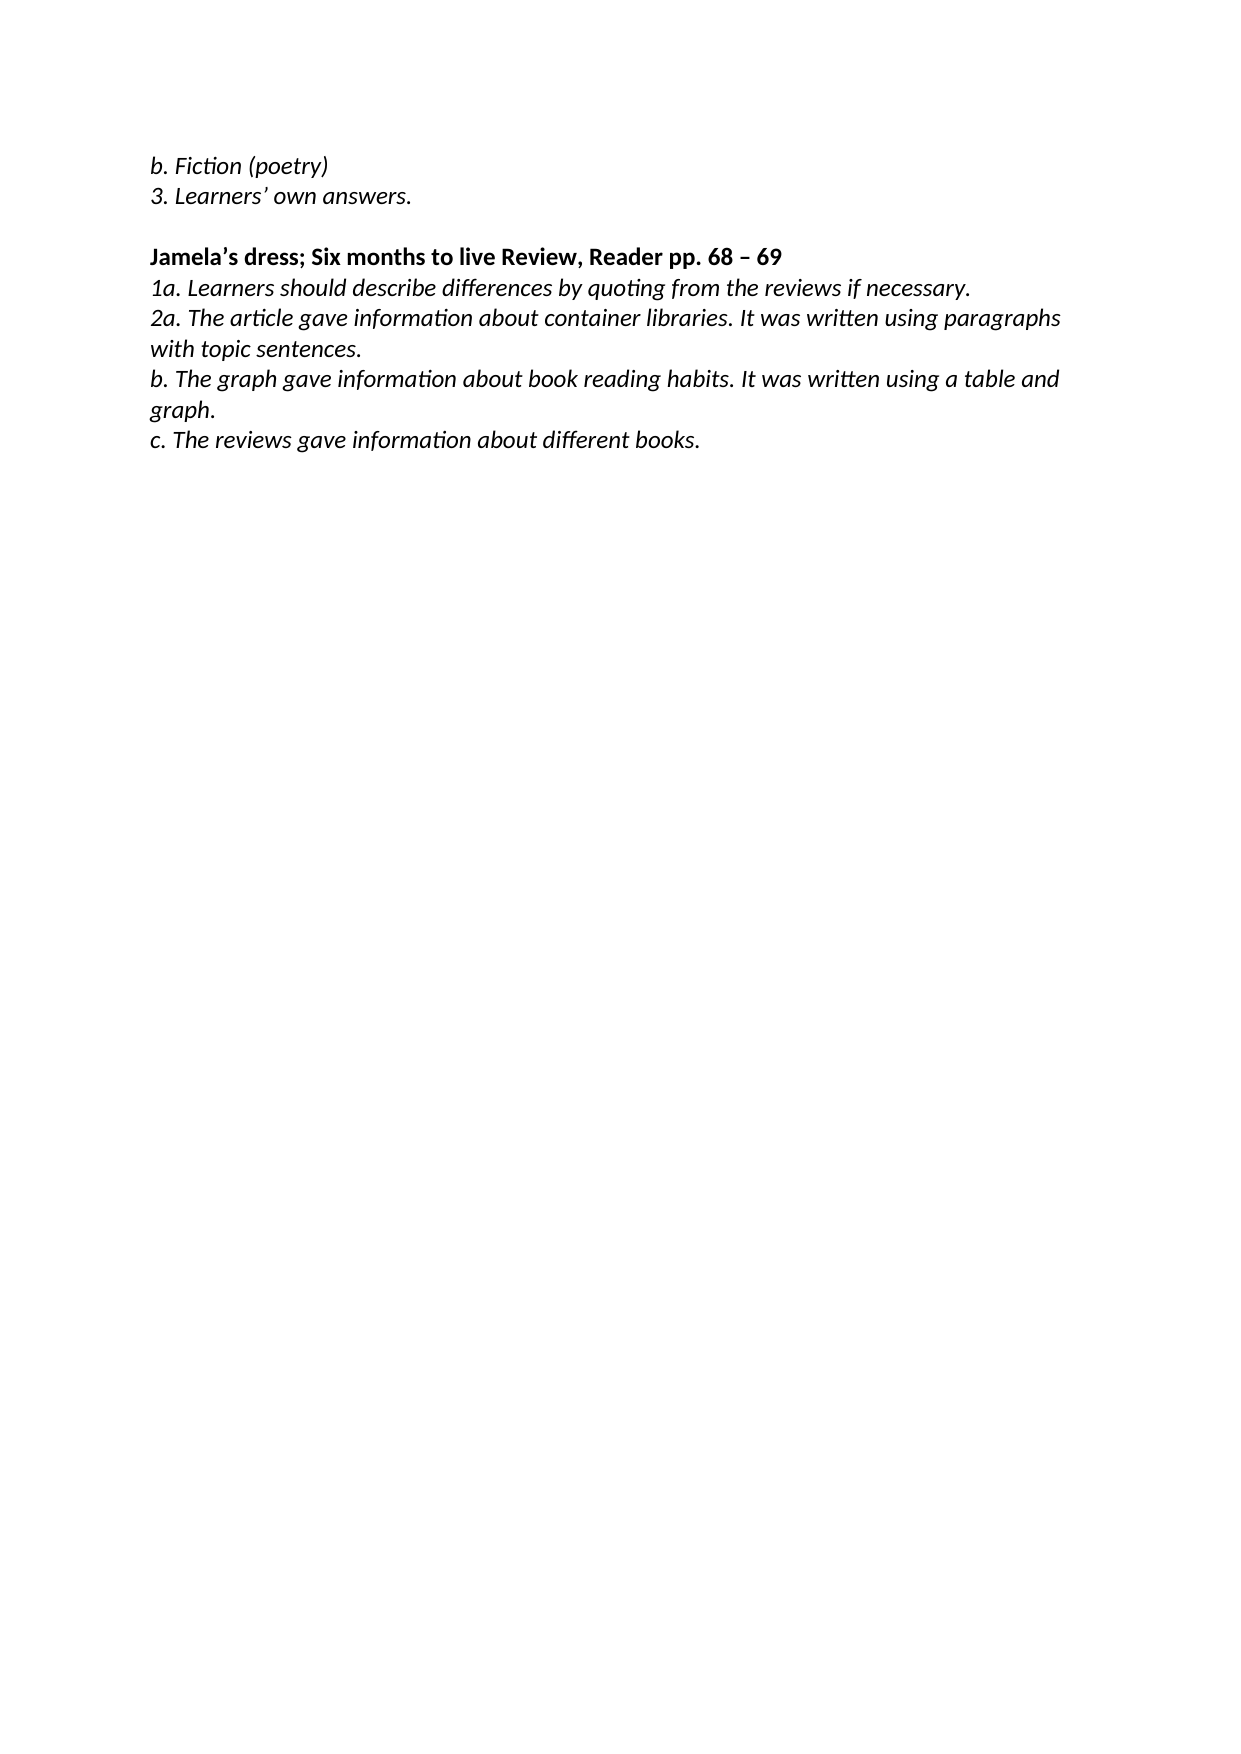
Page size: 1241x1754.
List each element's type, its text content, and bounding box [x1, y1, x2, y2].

text b. The graph gave information about book reading habits. It was written using a table and graph. [150, 364, 1090, 425]
text b. Fiction (poetry) [150, 150, 1090, 181]
text 3. Learners’ own answers. [150, 181, 1090, 211]
text 2a. The article gave information about container libraries. It was written using paragraphs with topic sentences. [150, 303, 1090, 364]
text Jamela’s dress; Six months to live Review, Reader pp. 68 – 69 [150, 242, 1090, 272]
text c. The reviews gave information about different books. [150, 425, 1090, 455]
text 1a. Learners should describe differences by quoting from the reviews if necessary. [150, 272, 1090, 303]
